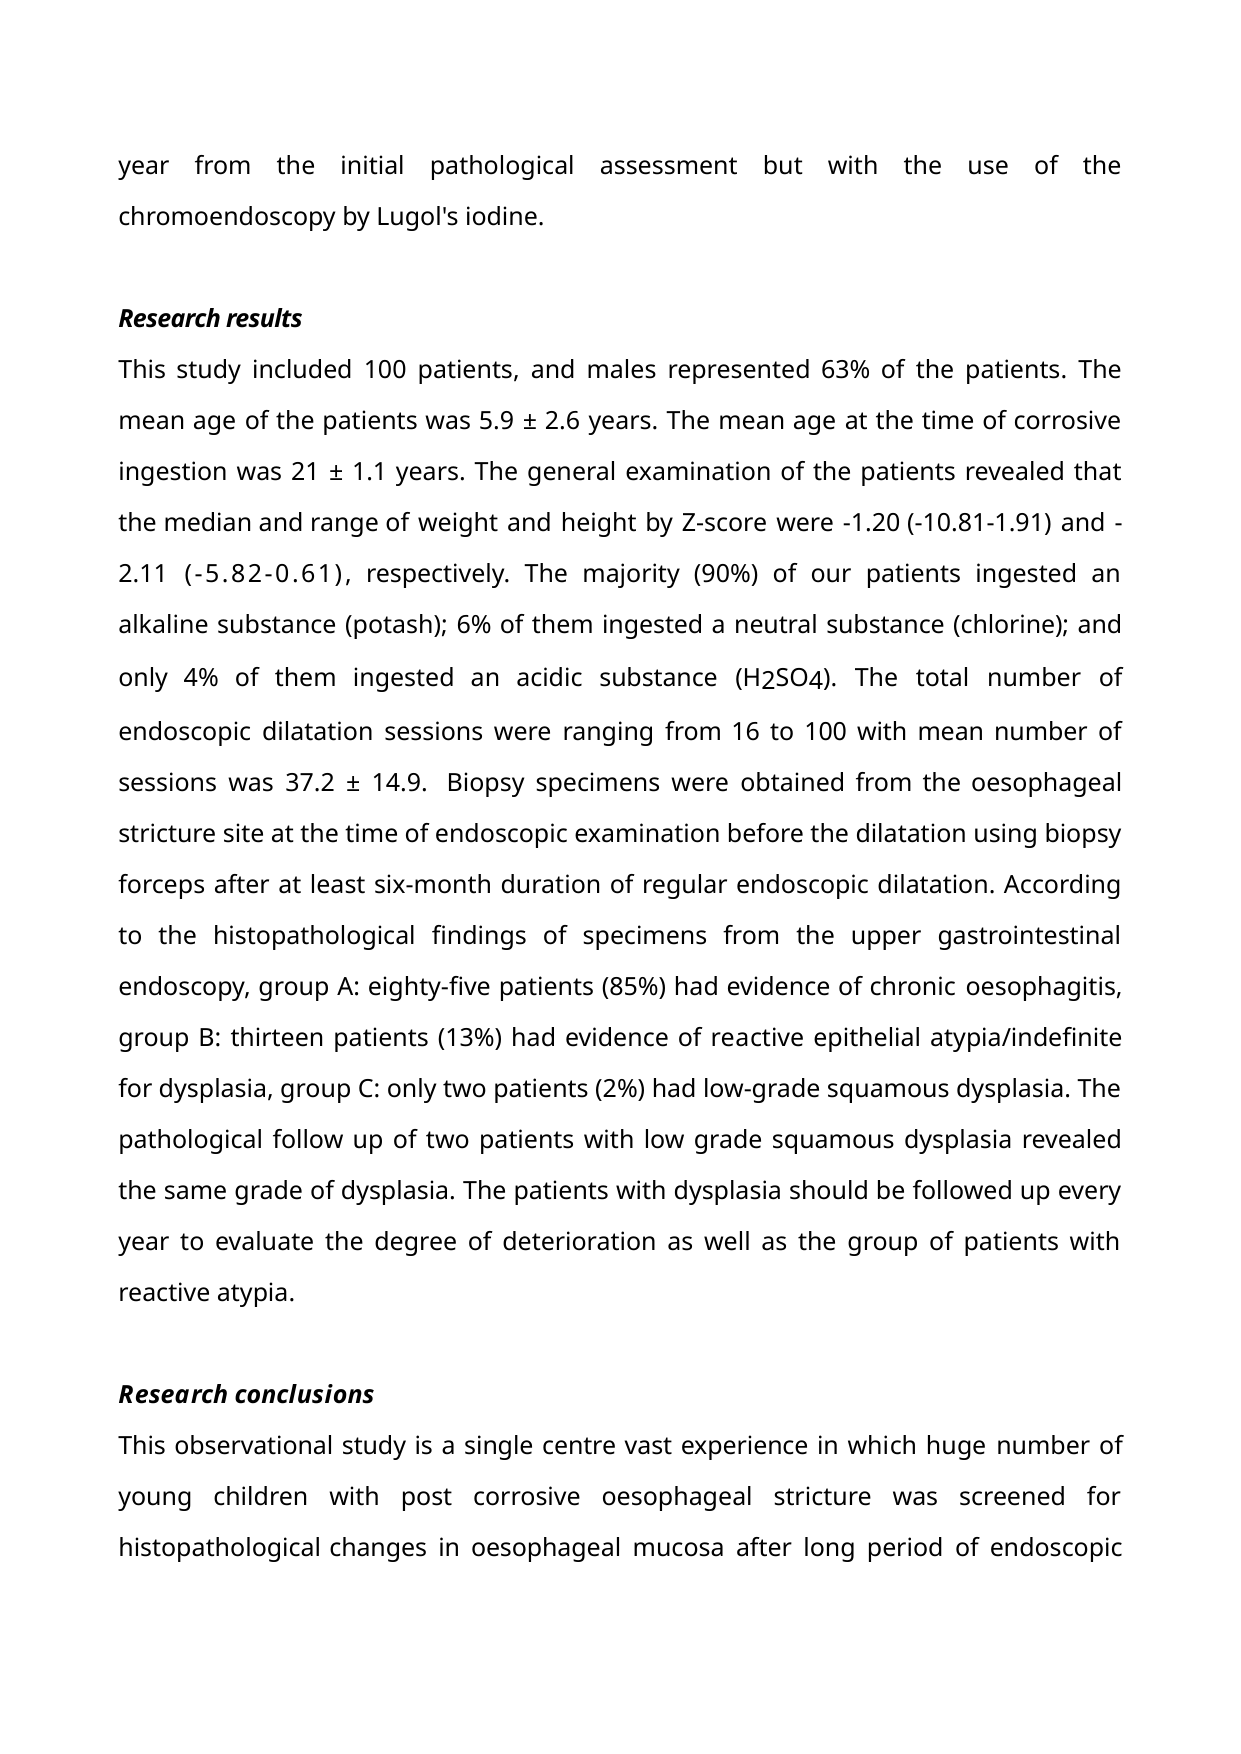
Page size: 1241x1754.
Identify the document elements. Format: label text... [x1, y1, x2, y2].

text Research results [118, 301, 1122, 335]
text This study included 100 patients, and males represented 63% of the patients. The mean age of the patients was 5.9 ± 2.6 years. The mean age at the time of corrosive ingestion was 21 ± 1.1 years. The general examination of the patients revealed that the median and range of weight and height by Z-score were -1.20 (-10.81-1.91) and -2.11 (-5.82-0.61), respectively. The majority (90%) of our patients ingested an alkaline substance (potash); 6% of them ingested a neutral substance (chlorine); and only 4% of them ingested an acidic substance (H2SO4). The total number of endoscopic dilatation sessions were ranging from 16 to 100 with mean number of sessions was 37.2 ± 14.9. Biopsy specimens were obtained from the oesophageal stricture site at the time of endoscopic examination before the dilatation using biopsy forceps after at least six-month duration of regular endoscopic dilatation. According to the histopathological findings of specimens from the upper gastrointestinal endoscopy, group A: eighty-five patients (85%) had evidence of chronic oesophagitis, group B: thirteen patients (13%) had evidence of reactive epithelial atypia/indefinite for dysplasia, group C: only two patients (2%) had low-grade squamous dysplasia. The pathological follow up of two patients with low grade squamous dysplasia revealed the same grade of dysplasia. The patients with dysplasia should be followed up every year to evaluate the degree of deterioration as well as the group of patients with reactive atypia. [118, 352, 1122, 1309]
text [118, 148, 1122, 233]
text Research conclusions [118, 1377, 1122, 1411]
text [118, 1428, 1122, 1564]
